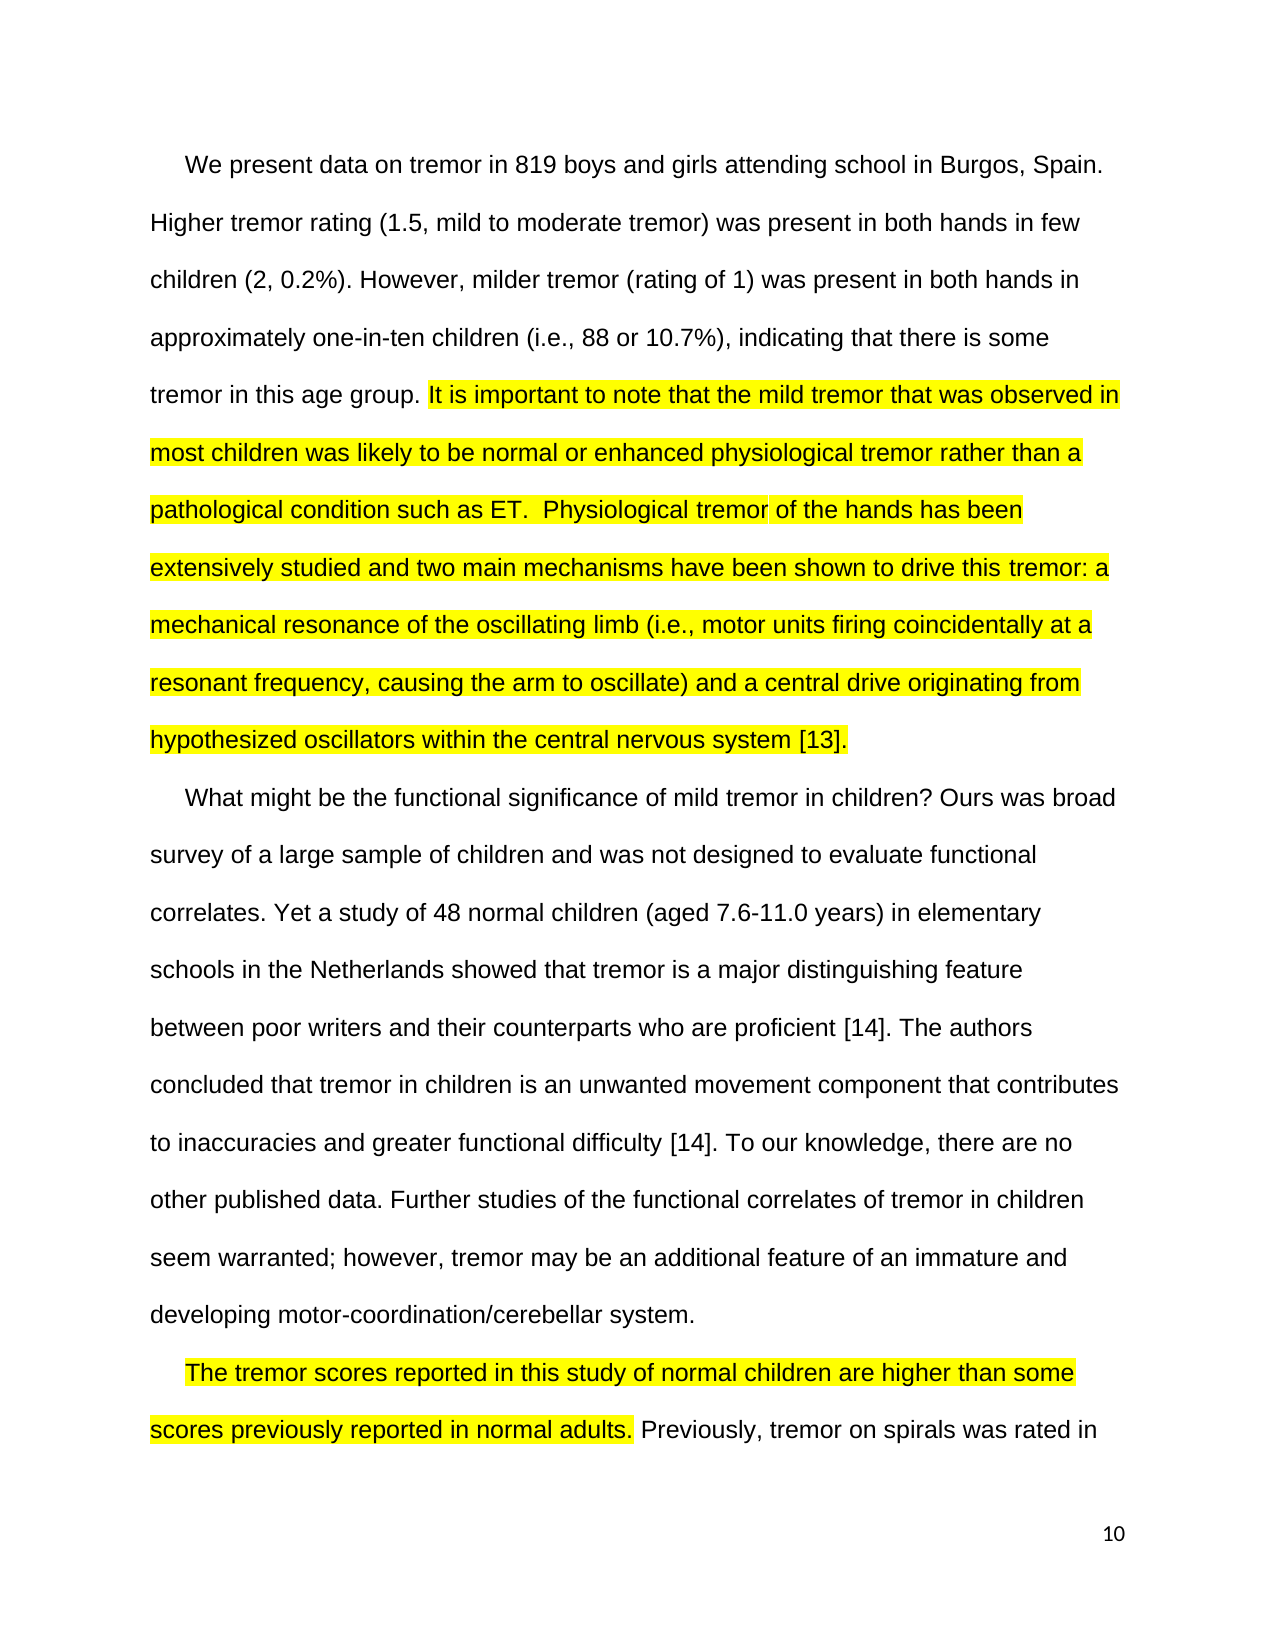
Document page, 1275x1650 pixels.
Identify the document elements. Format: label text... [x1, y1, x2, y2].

text We present data on tremor in 819 boys and girls attending school in Burgos, Spain. Higher tremor rating (1.5, mild to moderate tremor) was present in both hands in few children (2, 0.2%). However, milder tremor (rating of 1) was present in both hands in approximately one-in-ten children (i.e., 88 or 10.7%), indicating that there is some tremor in this age group. It is important to note that the mild tremor that was observed in most children was likely to be normal or enhanced physiological tremor rather than a pathological condition such as ET. Physiological tremor of the hands has been extensively studied and two main mechanisms have been shown to drive this tremor: a mechanical resonance of the oscillating limb (i.e., motor units firing coincidentally at a resonant frequency, causing the arm to oscillate) and a central drive originating from hypothesized oscillators within the central nervous system [13]. [150, 150, 1125, 754]
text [150, 1357, 1125, 1444]
text What might be the functional significance of mild tremor in children? Ours was broad survey of a large sample of children and was not designed to evaluate functional correlates. Yet a study of 48 normal children (aged 7.6-11.0 years) in elementary schools in the Netherlands showed that tremor is a major distinguishing feature between poor writers and their counterparts who are proficient [14]. The authors concluded that tremor in children is an unwanted movement component that contributes to inaccuracies and greater functional difficulty [14]. To our knowledge, there are no other published data. Further studies of the functional correlates of tremor in children seem warranted; however, tremor may be an additional feature of an immature and developing motor-coordination/cerebellar system. [150, 782, 1125, 1329]
